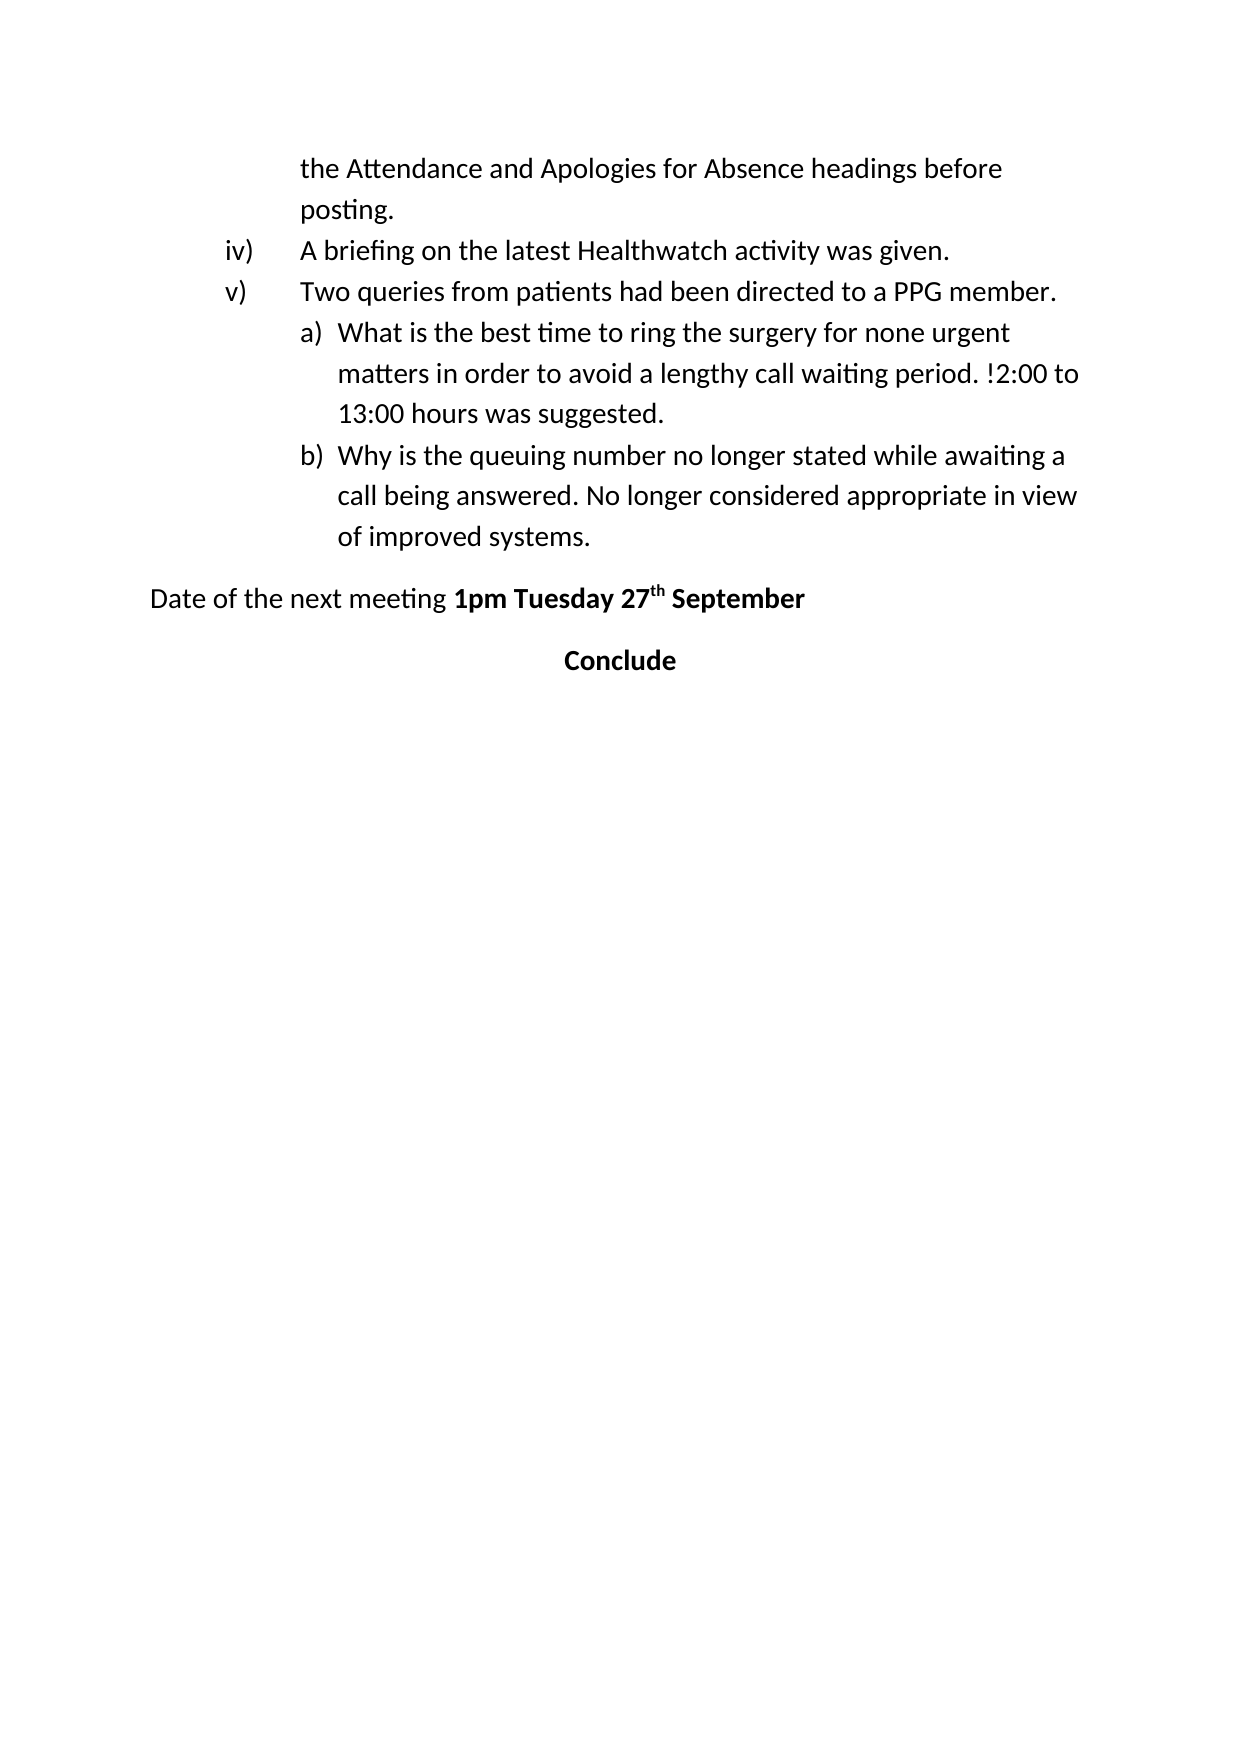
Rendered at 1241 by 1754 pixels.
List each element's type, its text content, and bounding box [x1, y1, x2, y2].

list Why is the queuing number no longer stated while awaiting a call being answered. No longer considered appropriate in view of improved systems. [300, 437, 1090, 554]
list What is the best time to ring the surgery for none urgent matters in order to avoid a lengthy call waiting period. !2:00 to 13:00 hours was suggested. [300, 314, 1090, 431]
list A briefing on the latest Healthwatch activity was given. [225, 232, 1090, 267]
list Two queries from patients had been directed to a PPG member. [225, 273, 1090, 308]
text Date of the next meeting 1pm Tuesday 27th September [150, 580, 1090, 616]
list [225, 150, 1090, 227]
text Conclude [150, 642, 1090, 678]
